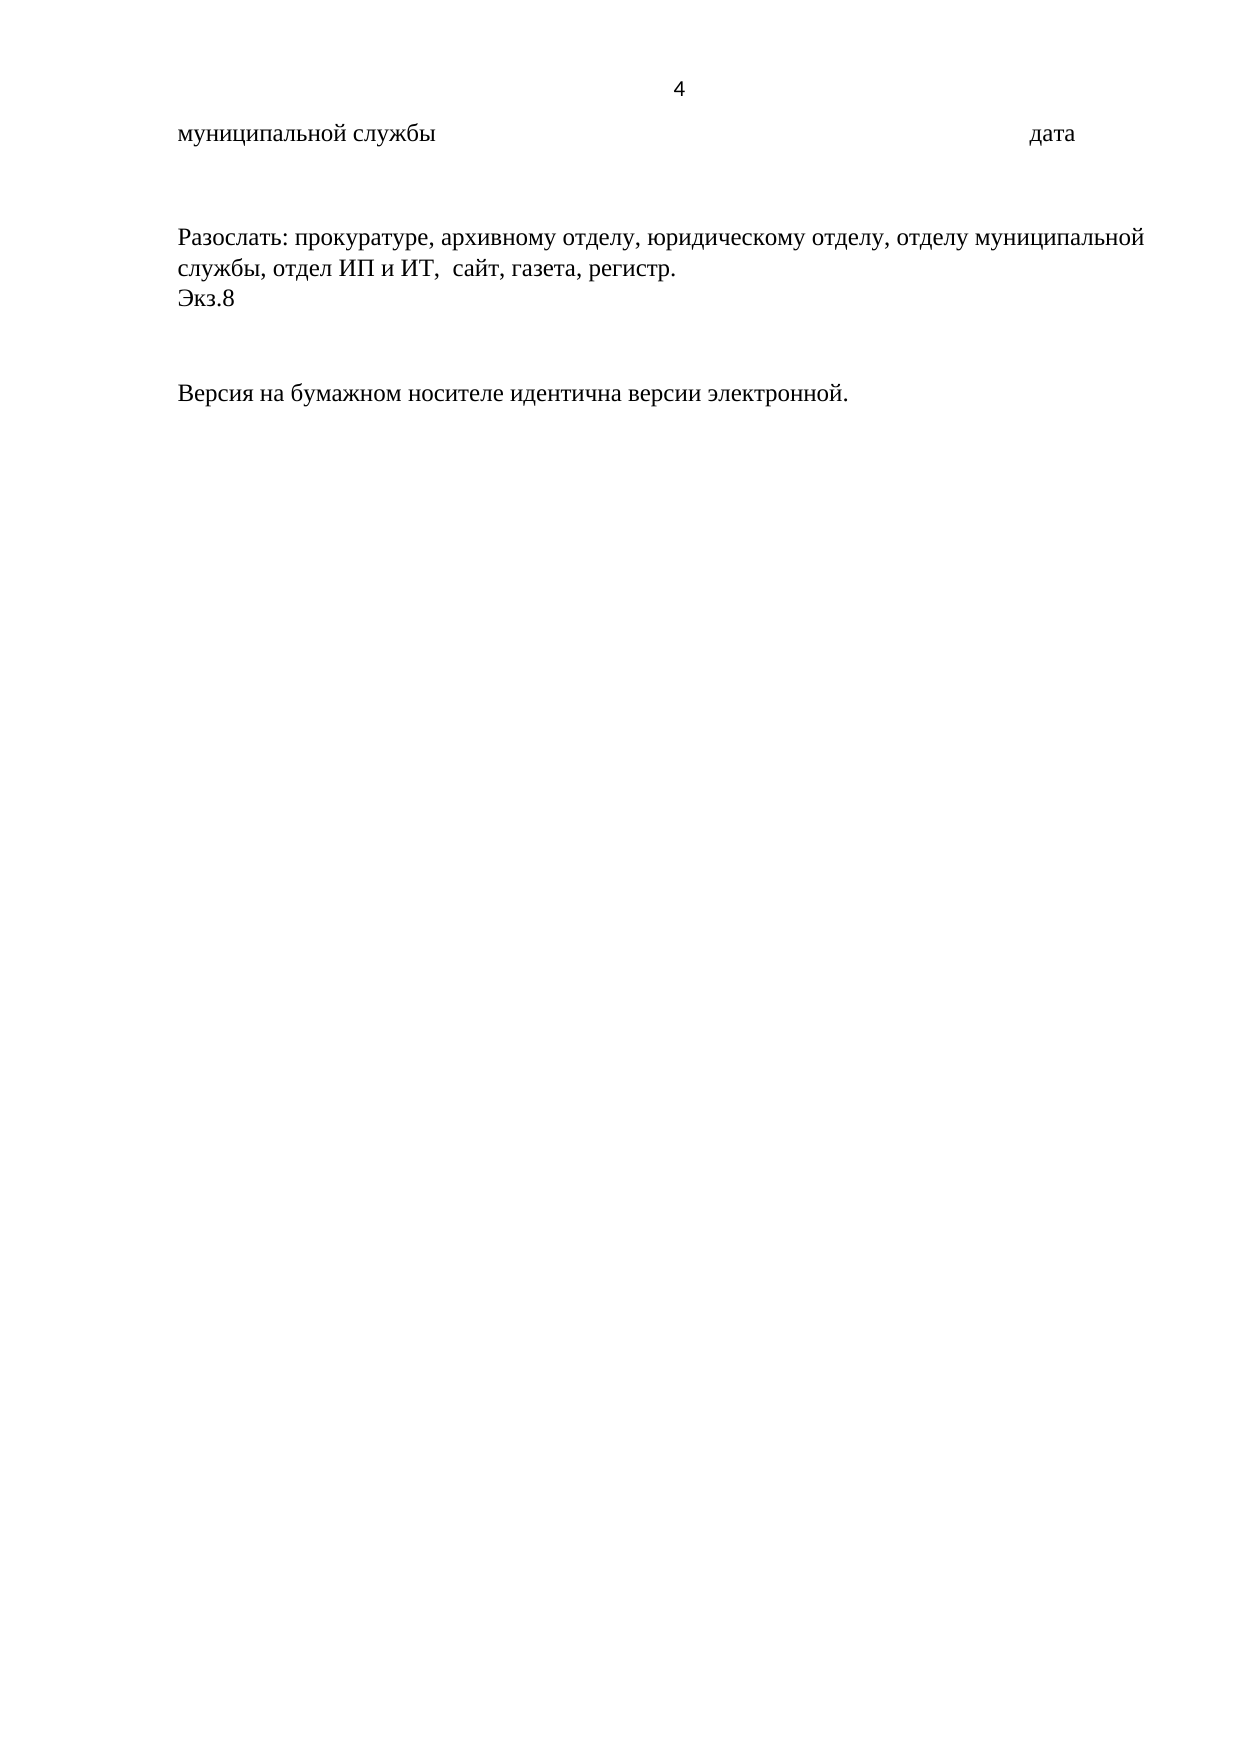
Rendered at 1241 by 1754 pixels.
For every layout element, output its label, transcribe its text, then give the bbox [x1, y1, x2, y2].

text Экз.8 [177, 283, 1181, 312]
text Версия на бумажном носителе идентична версии электронной. [177, 378, 1181, 406]
text муниципальной службы дата [177, 118, 1181, 147]
text Разослать: прокуратуре, архивному отделу, юридическому отделу, отделу муниципальной службы, отдел ИП и ИТ, сайт, газета, регистр. [177, 222, 1181, 281]
